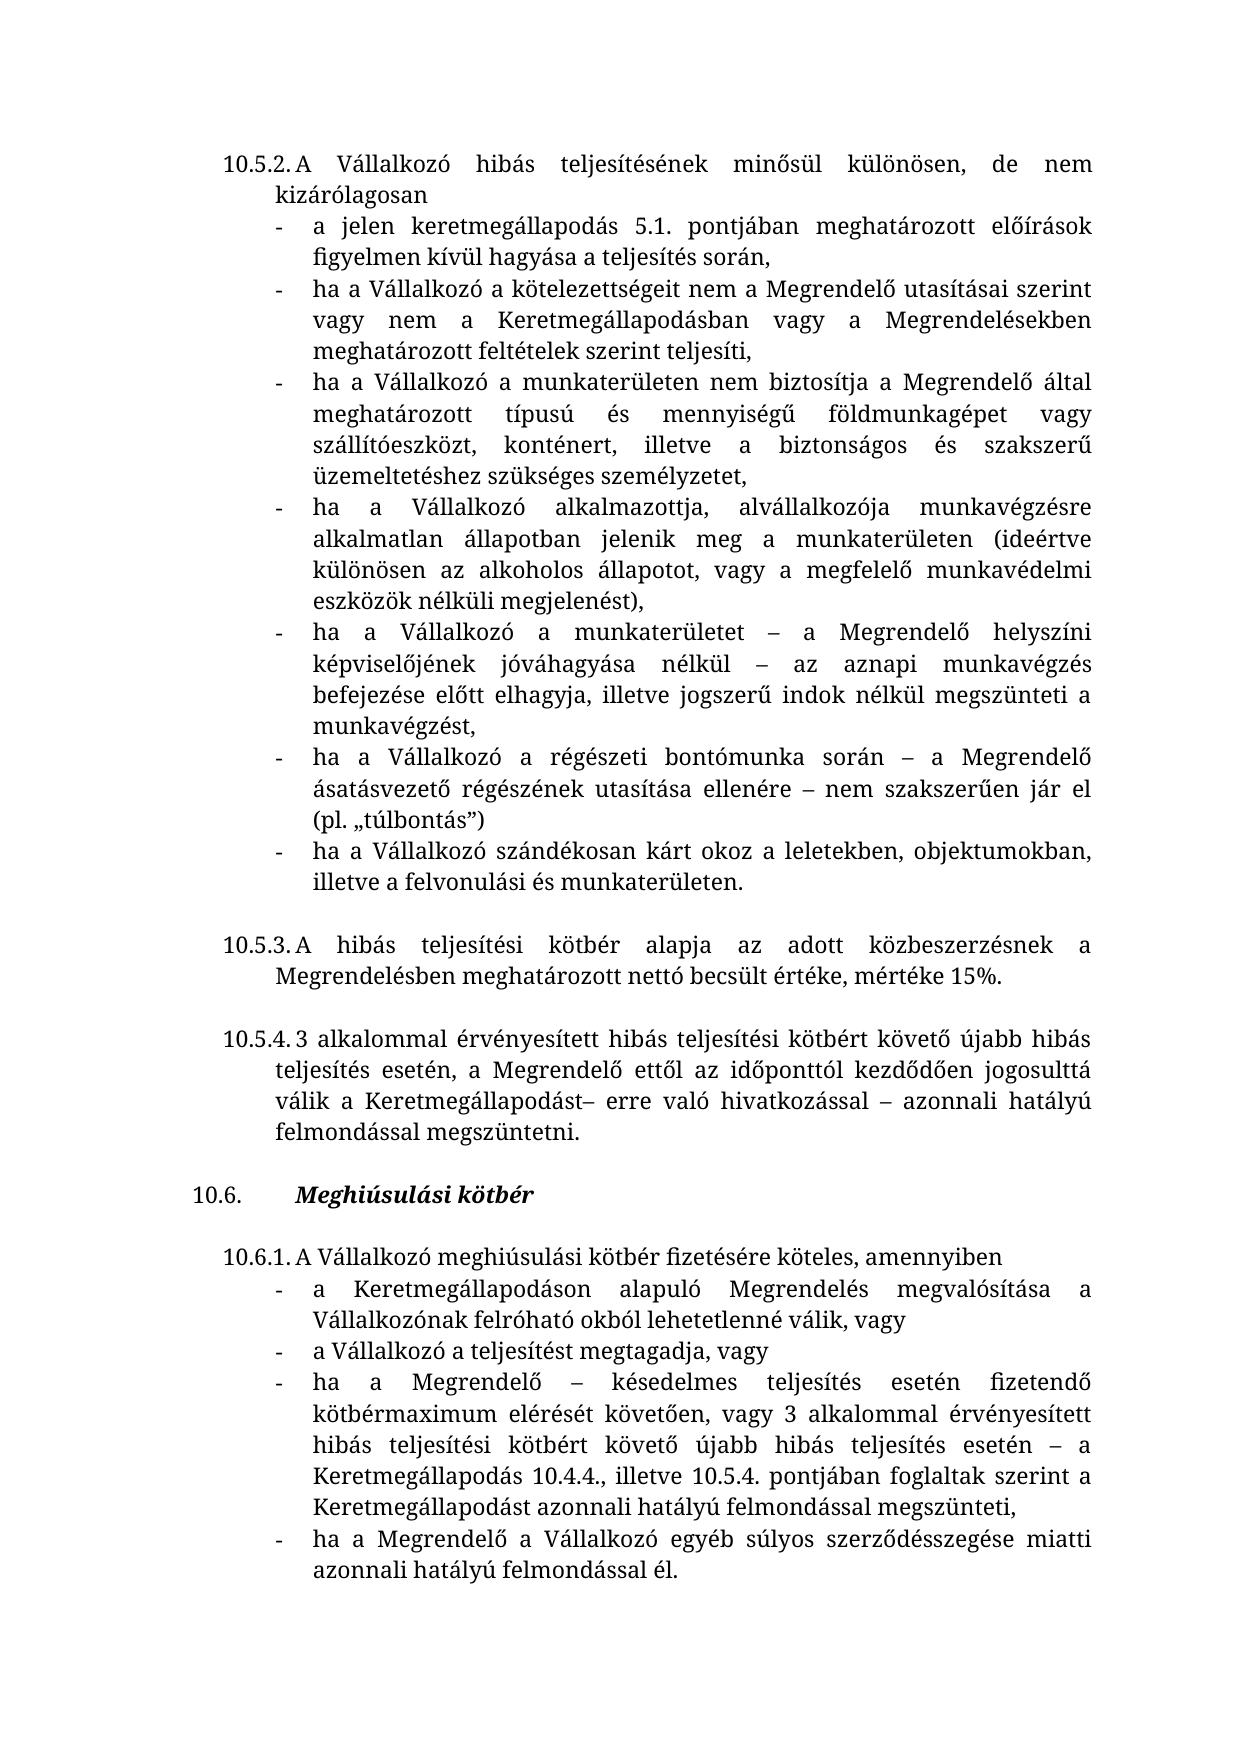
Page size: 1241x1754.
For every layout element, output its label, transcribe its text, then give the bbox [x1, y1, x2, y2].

list ha a Vállalkozó a kötelezettségeit nem a Megrendelő utasításai szerint vagy nem a Keretmegállapodásban vagy a Megrendelésekben meghatározott feltételek szerint teljesíti, [275, 273, 1093, 366]
list Meghiúsulási kötbér [192, 1179, 1093, 1210]
list ha a Vállalkozó alkalmazottja, alvállalkozója munkavégzésre alkalmatlan állapotban jelenik meg a munkaterületen (ideértve különösen az alkoholos állapotot, vagy a megfelelő munkavédelmi eszközök nélküli megjelenést), [275, 491, 1093, 616]
list a jelen keretmegállapodás 5.1. pontjában meghatározott előírások figyelmen kívül hagyása a teljesítés során, [275, 210, 1093, 273]
list a Vállalkozó a teljesítést megtagadja, vagy [275, 1335, 1093, 1366]
list A Vállalkozó hibás teljesítésének minősül különösen, de nem kizárólagosan [223, 148, 1093, 210]
list ha a Vállalkozó a munkaterületen nem biztosítja a Megrendelő által meghatározott típusú és mennyiségű földmunkagépet vagy szállítóeszközt, konténert, illetve a biztonságos és szakszerű üzemeltetéshez szükséges személyzetet, [275, 366, 1093, 491]
list ha a Megrendelő a Vállalkozó egyéb súlyos szerződésszegése miatti azonnali hatályú felmondással él. [275, 1523, 1093, 1585]
list ha a Vállalkozó szándékosan kárt okoz a leletekben, objektumokban, illetve a felvonulási és munkaterületen. [275, 835, 1093, 929]
list 3 alkalommal érvényesített hibás teljesítési kötbért követő újabb hibás teljesítés esetén, a Megrendelő ettől az időponttól kezdődően jogosulttá válik a Keretmegállapodást– erre való hivatkozással – azonnali hatályú felmondással megszüntetni. [223, 1023, 1093, 1148]
list A hibás teljesítési kötbér alapja az adott közbeszerzésnek a Megrendelésben meghatározott nettó becsült értéke, mértéke 15%. [223, 929, 1093, 991]
list ha a Megrendelő – késedelmes teljesítés esetén fizetendő kötbérmaximum elérését követően, vagy 3 alkalommal érvényesített hibás teljesítési kötbért követő újabb hibás teljesítés esetén – a Keretmegállapodás 10.4.4., illetve 10.5.4. pontjában foglaltak szerint a Keretmegállapodást azonnali hatályú felmondással megszünteti, [275, 1366, 1093, 1523]
list ha a Vállalkozó a régészeti bontómunka során – a Megrendelő ásatásvezető régészének utasítása ellenére – nem szakszerűen jár el (pl. „túlbontás”) [275, 741, 1093, 835]
list a Keretmegállapodáson alapuló Megrendelés megvalósítása a Vállalkozónak felróható okból lehetetlenné válik, vagy [275, 1273, 1093, 1335]
list ha a Vállalkozó a munkaterületet – a Megrendelő helyszíni képviselőjének jóváhagyása nélkül – az aznapi munkavégzés befejezése előtt elhagyja, illetve jogszerű indok nélkül megszünteti a munkavégzést, [275, 616, 1093, 741]
list A Vállalkozó meghiúsulási kötbér fizetésére köteles, amennyiben [223, 1241, 1093, 1273]
